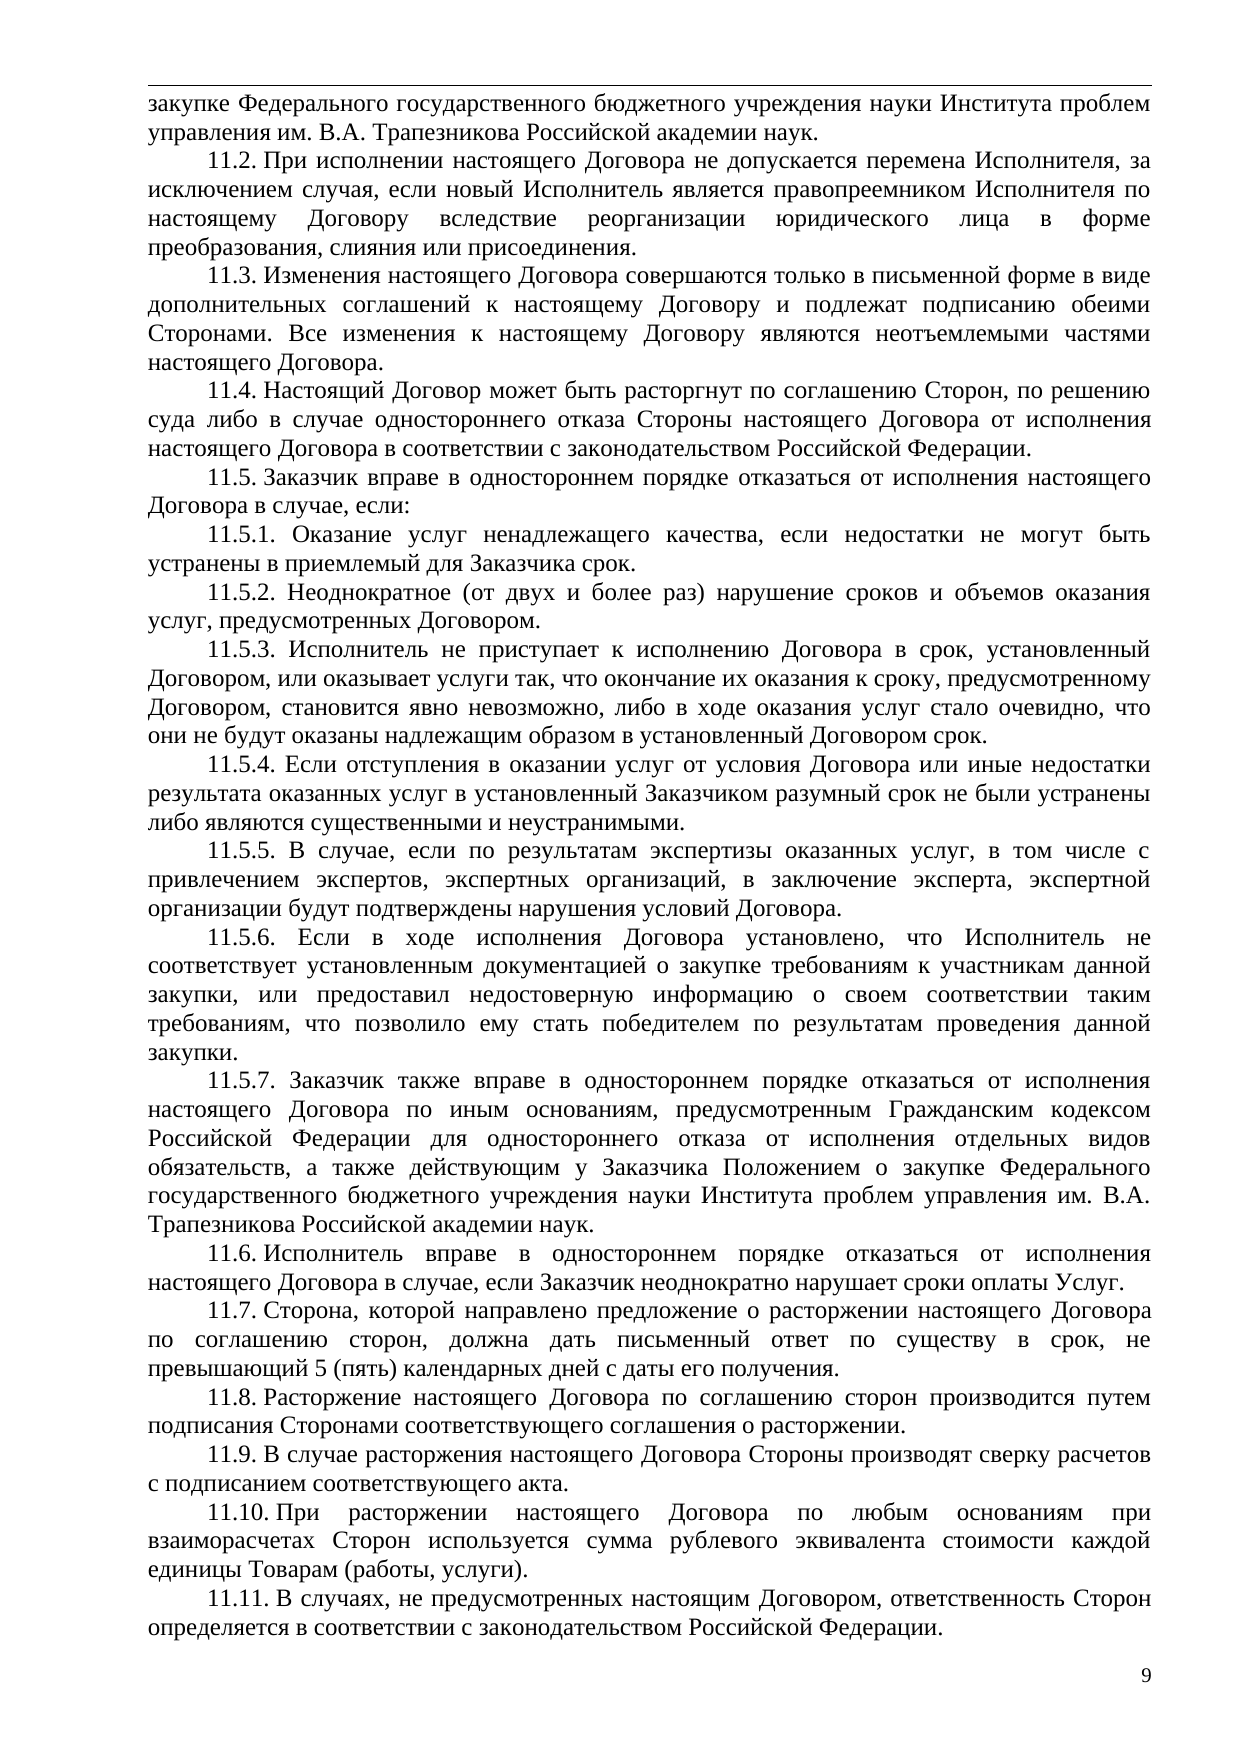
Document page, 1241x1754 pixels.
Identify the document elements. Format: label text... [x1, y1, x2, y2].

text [148, 88, 1152, 146]
text 11.5.5. В случае, если по результатам экспертизы оказанных услуг, в том числе с привлечением экспертов, экспертных организаций, в заключение эксперта, экспертной организации будут подтверждены нарушения условий Договора. [148, 836, 1152, 922]
text 11.5.7. Заказчик также вправе в одностороннем порядке отказаться от исполнения настоящего Договора по иным основаниям, предусмотренным Гражданским кодексом Российской Федерации для одностороннего отказа от исполнения отдельных видов обязательств, а также действующим у Заказчика Положением о закупке Федерального государственного бюджетного учреждения науки Института проблем управления им. В.А. Трапезникова Российской академии наук. [148, 1066, 1152, 1238]
text 11.5.6. Если в ходе исполнения Договора установлено, что Исполнитель не соответствует установленным документацией о закупке требованиям к участникам данной закупки, или предоставил недостоверную информацию о своем соответствии таким требованиям, что позволило ему стать победителем по результатам проведения данной закупки. [148, 922, 1152, 1066]
text 11.9. В случае расторжения настоящего Договора Стороны производят сверку расчетов с подписанием соответствующего акта. [148, 1439, 1152, 1497]
text 11.2. При исполнении настоящего Договора не допускается перемена Исполнителя, за исключением случая, если новый Исполнитель является правопреемником Исполнителя по настоящему Договору вследствие реорганизации юридического лица в форме преобразования, слияния или присоединения. [148, 146, 1152, 261]
text 11.5. Заказчик вправе в одностороннем порядке отказаться от исполнения настоящего Договора в случае, если: [148, 462, 1152, 519]
text 11.8. Расторжение настоящего Договора по соглашению сторон производится путем подписания Сторонами соответствующего соглашения о расторжении. [148, 1382, 1152, 1439]
text 11.5.4. Если отступления в оказании услуг от условия Договора или иные недостатки результата оказанных услуг в установленный Заказчиком разумный срок не были устранены либо являются существенными и неустранимыми. [148, 749, 1152, 836]
text 11.11. В случаях, не предусмотренных настоящим Договором, ответственность Сторон определяется в соответствии с законодательством Российской Федерации. [148, 1583, 1152, 1641]
text 11.6. Исполнитель вправе в одностороннем порядке отказаться от исполнения настоящего Договора в случае, если Заказчик неоднократно нарушает сроки оплаты Услуг. [148, 1238, 1152, 1296]
text 11.5.3. Исполнитель не приступает к исполнению Договора в срок, установленный Договором, или оказывает услуги так, что окончание их оказания к сроку, предусмотренному Договором, становится явно невозможно, либо в ходе оказания услуг стало очевидно, что они не будут оказаны надлежащим образом в установленный Договором срок. [148, 634, 1152, 749]
text 11.5.1. Оказание услуг ненадлежащего качества, если недостатки не могут быть устранены в приемлемый для Заказчика срок. [148, 519, 1152, 577]
text 11.7. Сторона, которой направлено предложение о расторжении настоящего Договора по соглашению сторон, должна дать письменный ответ по существу в срок, не превышающий 5 (пять) календарных дней с даты его получения. [148, 1296, 1152, 1382]
text 11.4. Настоящий Договор может быть расторгнут по соглашению Сторон, по решению суда либо в случае одностороннего отказа Стороны настоящего Договора от исполнения настоящего Договора в соответствии с законодательством Российской Федерации. [148, 376, 1152, 462]
text 11.5.2. Неоднократное (от двух и более раз) нарушение сроков и объемов оказания услуг, предусмотренных Договором. [148, 577, 1152, 634]
text 11.3. Изменения настоящего Договора совершаются только в письменной форме в виде дополнительных соглашений к настоящему Договору и подлежат подписанию обеими Сторонами. Все изменения к настоящему Договору являются неотъемлемыми частями настоящего Договора. [148, 261, 1152, 376]
text 11.10. При расторжении настоящего Договора по любым основаниям при взаиморасчетах Сторон используется сумма рублевого эквивалента стоимости каждой единицы Товарам (работы, услуги). [148, 1497, 1152, 1583]
